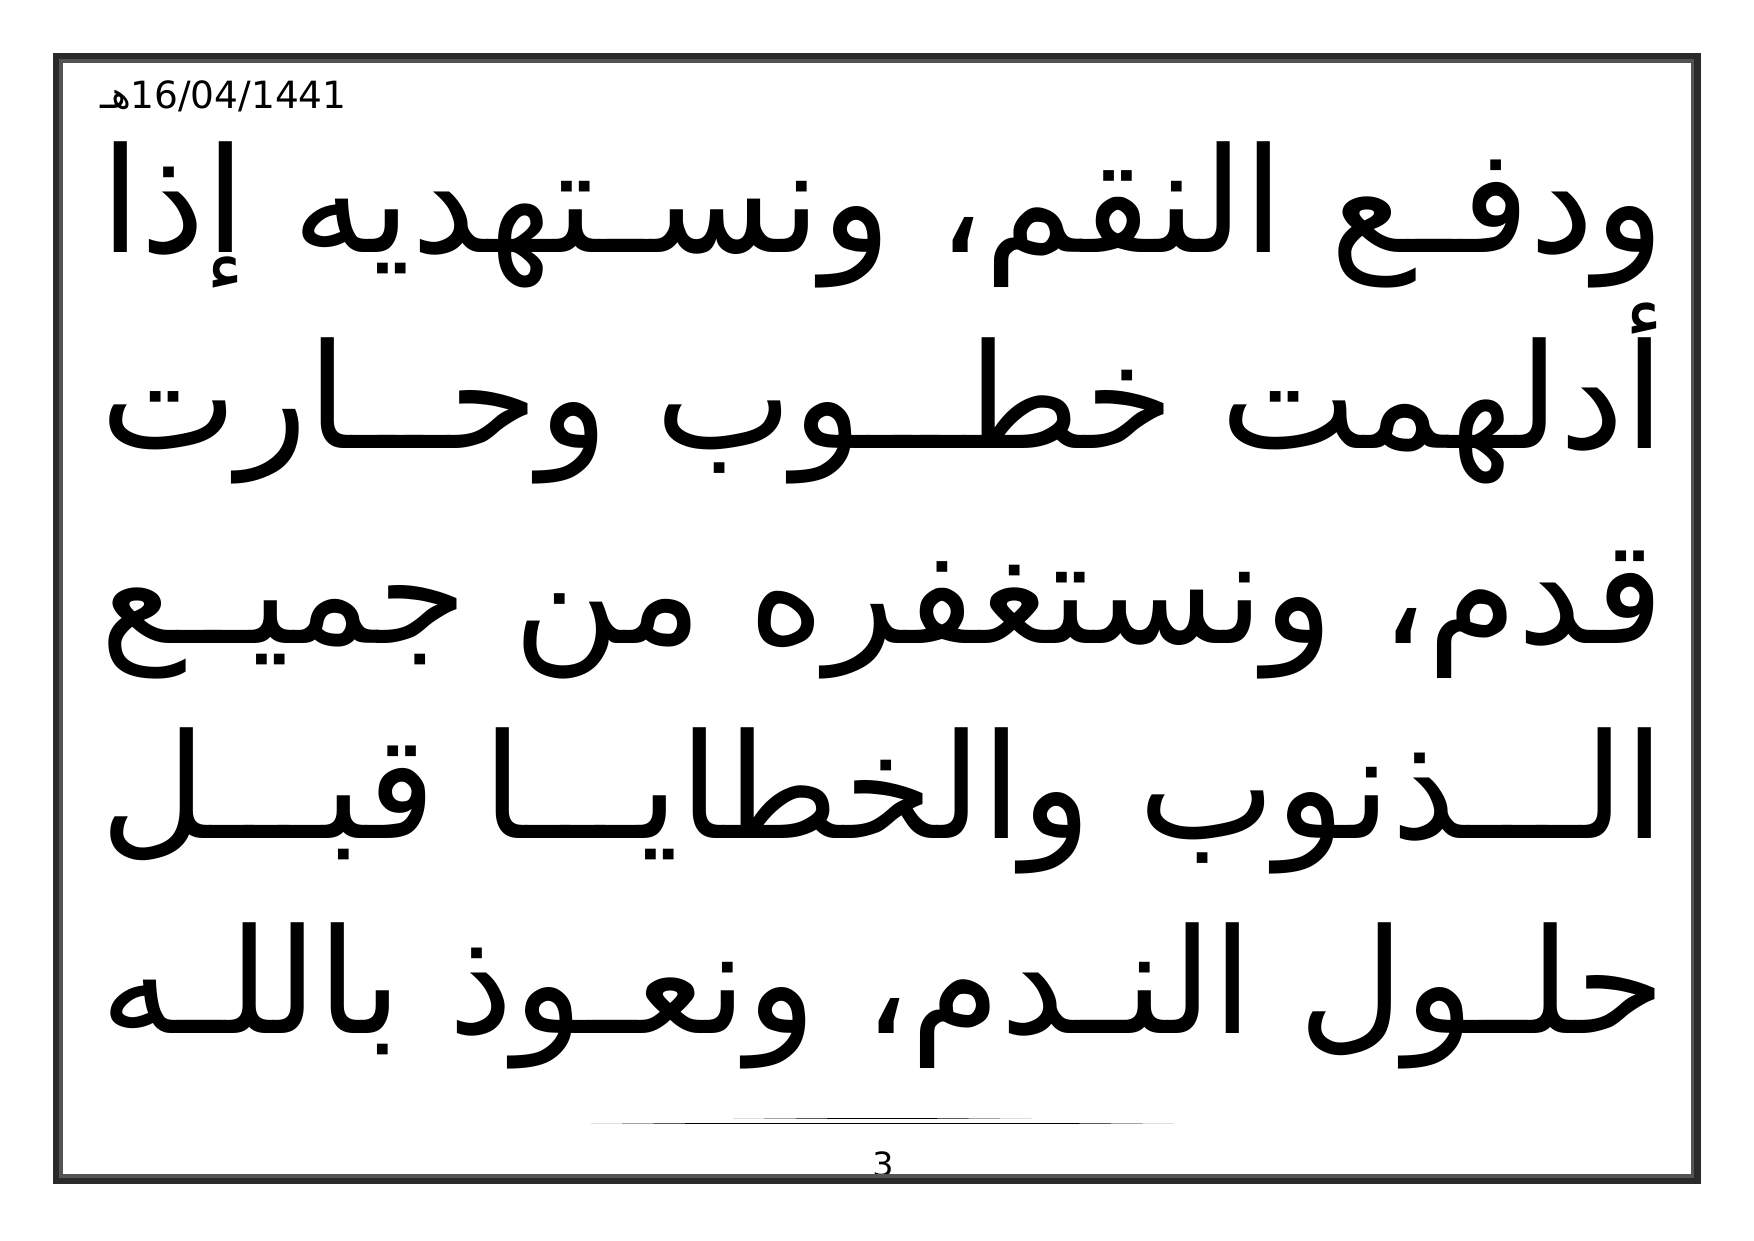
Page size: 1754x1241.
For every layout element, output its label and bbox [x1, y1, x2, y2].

text [100, 117, 1665, 1068]
